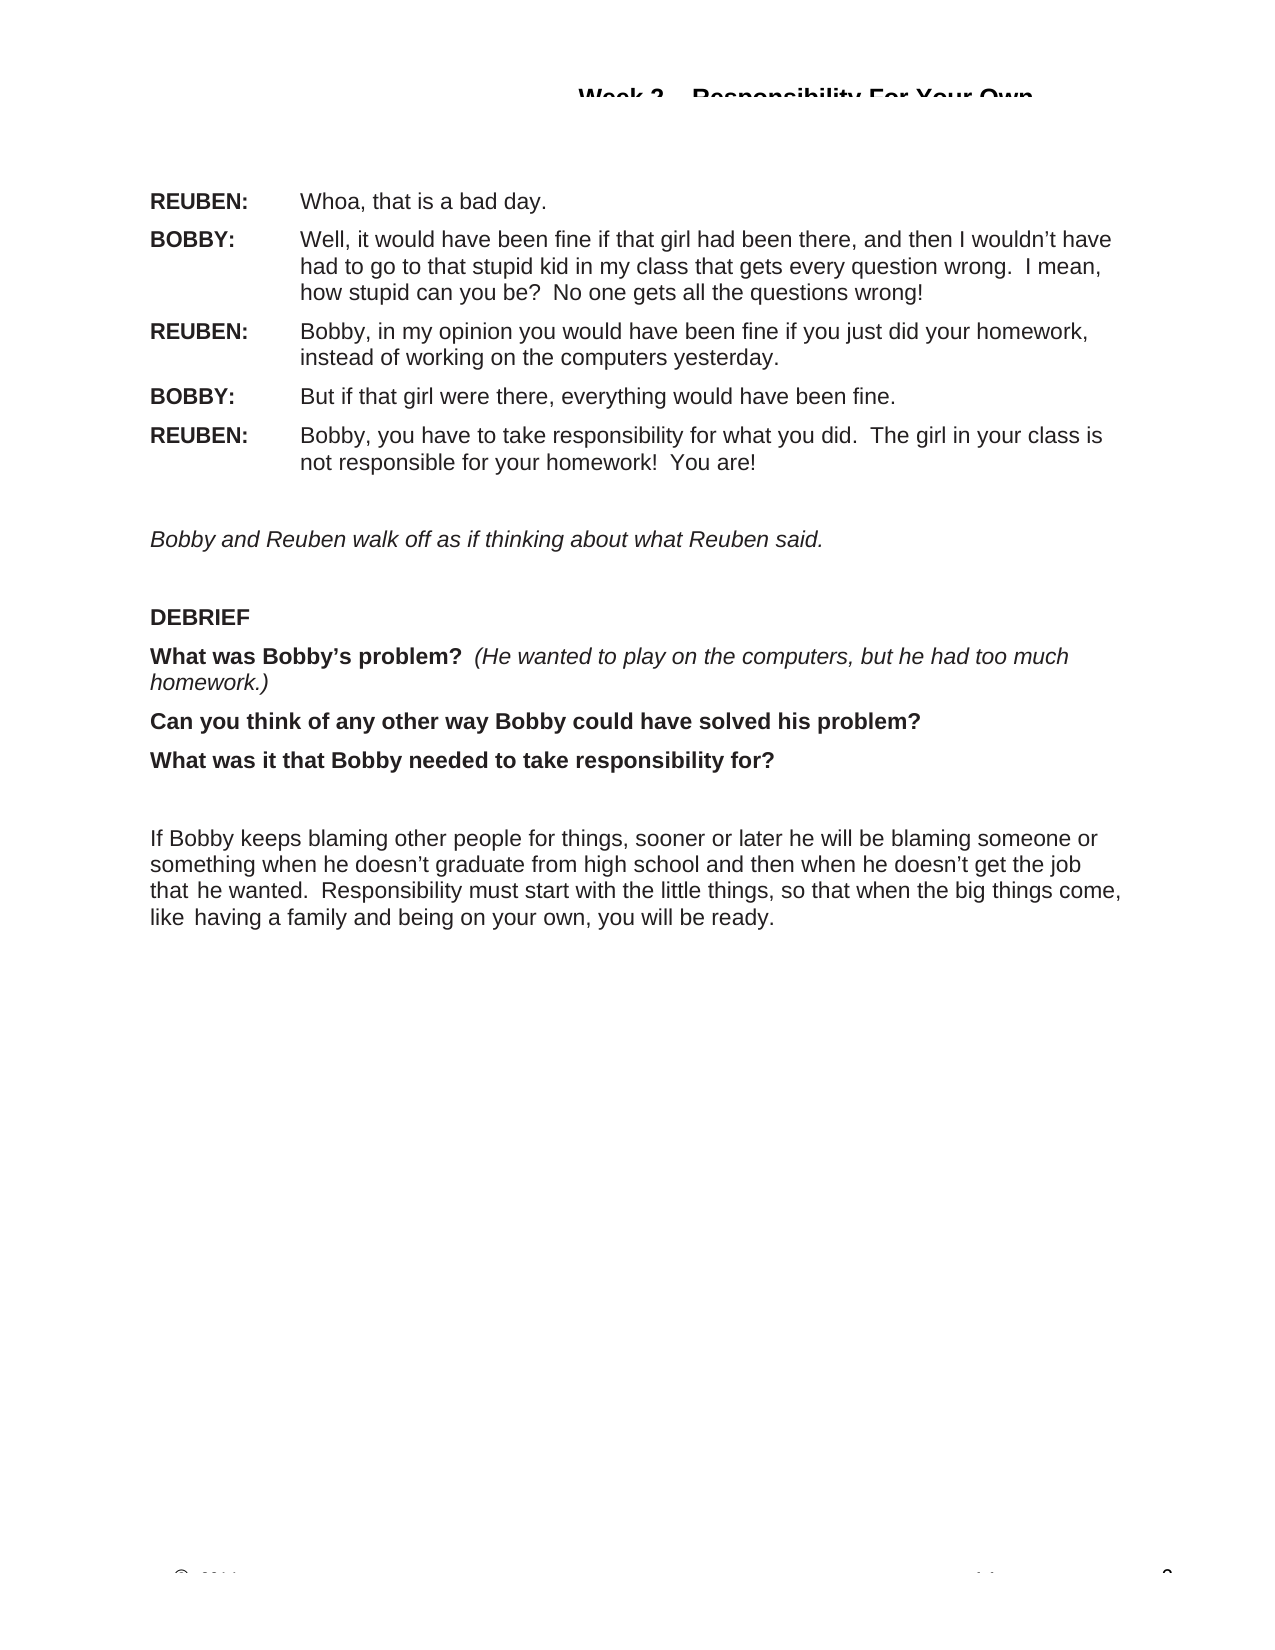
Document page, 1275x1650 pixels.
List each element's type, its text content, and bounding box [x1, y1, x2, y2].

text Bobby and Reuben walk off as if thinking about what Reuben said. [150, 526, 1187, 553]
text If Bobby keeps blaming other people for things, sooner or later he will be blaming someone or something when he doesn’t graduate from high school and then when he doesn’t get the job that he wanted. Responsibility must start with the little things, so that when the big things come, like having a family and being on your own, you will be ready. [150, 824, 1125, 930]
text REUBEN: Whoa, that is a bad day. [150, 188, 1187, 214]
text BOBBY: But if that girl were there, everything would have been fine. [150, 383, 1187, 409]
text BOBBY: Well, it would have been fine if that girl had been there, and then I wouldn’t have had to go to that stupid kid in my class that gets every question wrong. I mean, how stupid can you be? No one gets all the questions wrong! [150, 226, 1113, 306]
text REUBEN: Bobby, you have to take responsibility for what you did. The girl in your class is not responsible for your homework! You are! [150, 422, 1105, 475]
text REUBEN: Bobby, in my opinion you would have been fine if you just did your homework, instead of working on the computers yesterday. [150, 318, 1089, 371]
subtitle Can you think of any other way Bobby could have solved his problem? What was it that Bobby needed to take responsibility for? [150, 708, 964, 773]
subtitle DEBRIEF [150, 604, 1187, 630]
text What was Bobby’s problem? (He wanted to play on the computers, but he had too much homework.) [150, 643, 1118, 696]
